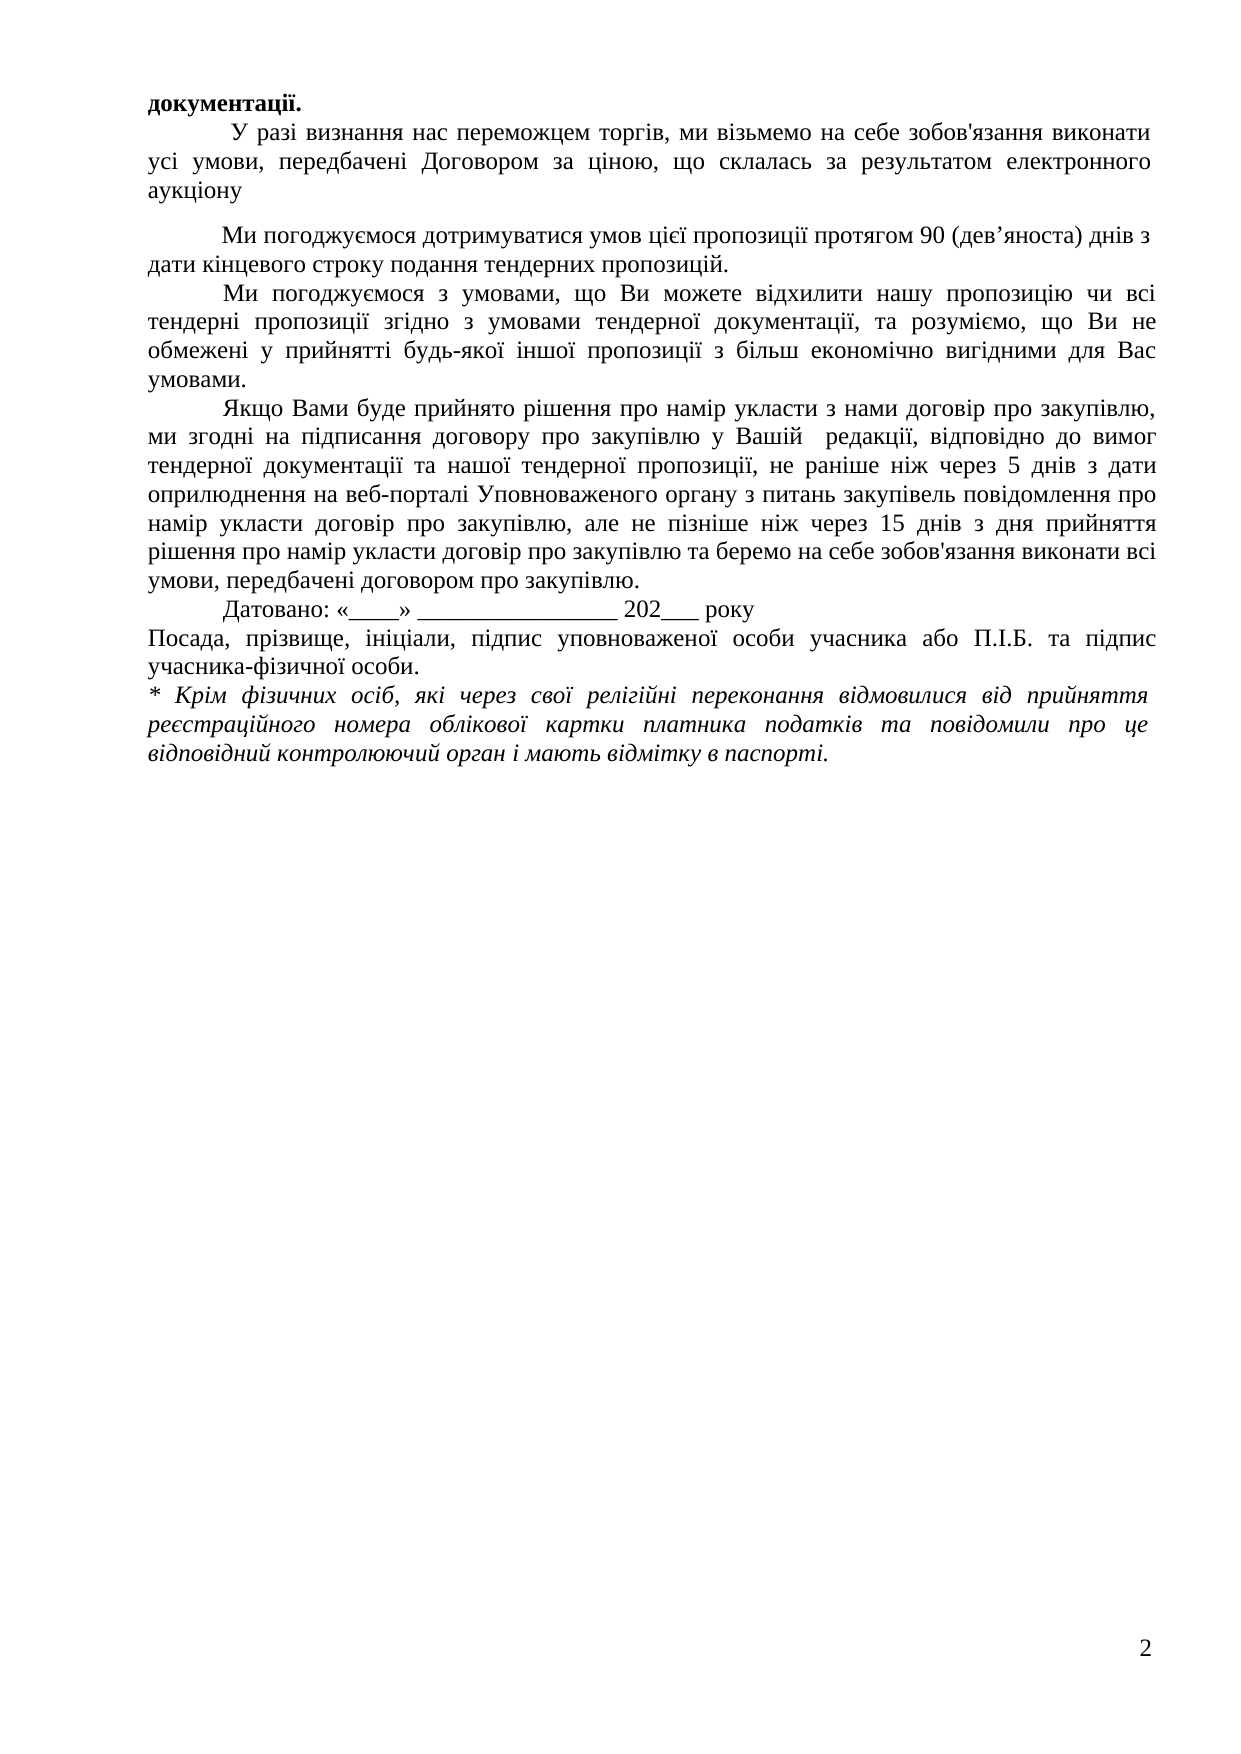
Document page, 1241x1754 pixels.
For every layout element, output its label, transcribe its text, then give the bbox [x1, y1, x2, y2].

text Ми погоджуємося з умовами, що Ви можете відхилити нашу пропозицію чи всі тендерні пропозиції згідно з умовами тендерної документації, та розуміємо, що Ви не обмежені у прийнятті будь-якої іншої пропозиції з більш економічно вигідними для Вас умовами. [148, 278, 1157, 393]
text * Крім фізичних осіб, які через свої релігійні переконання відмовилися від прийняття реєстраційного номера облікової картки платника податків та повідомили про це відповідний контролюючий орган і мають відмітку в паспорті. [148, 680, 1152, 766]
text Датовано: «____» ________________ 202___ року [148, 594, 1157, 623]
text Ми погоджуємося дотримуватися умов цієї пропозиції протягом 90 (дев’яноста) днів з дати кінцевого строку подання тендерних пропозицій. [148, 220, 1152, 278]
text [148, 88, 1140, 117]
text Посада, прізвище, ініціали, підпис уповноваженої особи учасника або П.І.Б. та підпис учасника-фізичної особи. [148, 623, 1157, 680]
text У разі визнання нас переможцем торгів, ми візьмемо на себе зобов'язання виконати усі умови, передбачені Договором за ціною, що склалась за результатом електронного аукціону [148, 117, 1152, 203]
text Якщо Вами буде прийнято рішення про намір укласти з нами договір про закупівлю, ми згодні на підписання договору про закупівлю у Вашій редакції, відповідно до вимог тендерної документації та нашої тендерної пропозиції, не раніше ніж через 5 днів з дати оприлюднення на веб-порталі Уповноваженого органу з питань закупівель повідомлення про намір укласти договір про закупівлю, але не пізніше ніж через 15 днів з дня прийняття рішення про намір укласти договір про закупівлю та беремо на себе зобов'язання виконати всі умови, передбачені договором про закупівлю. [148, 393, 1157, 594]
